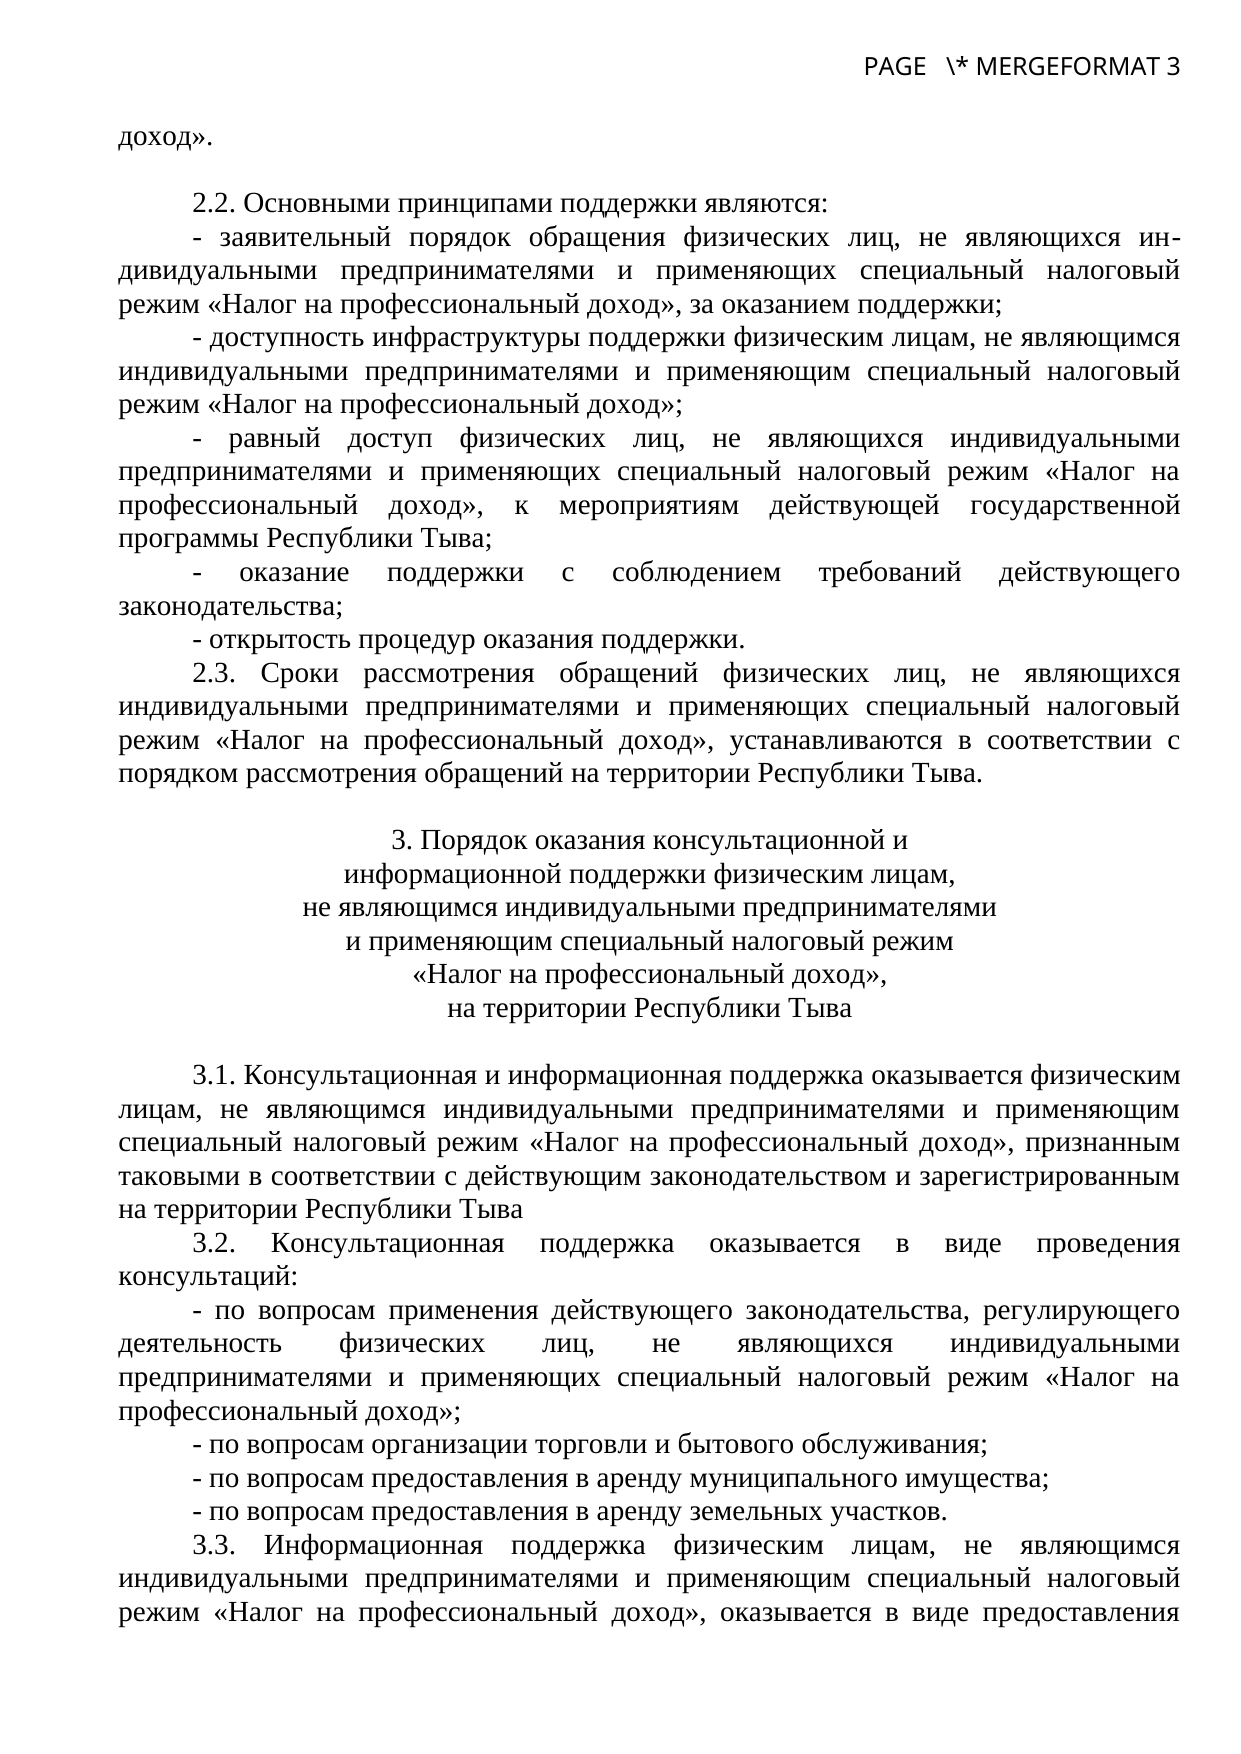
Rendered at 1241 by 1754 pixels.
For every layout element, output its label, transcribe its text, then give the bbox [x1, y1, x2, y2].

text и применяющим специальный налоговый режим [118, 923, 1181, 957]
text - доступность инфраструктуры поддержки физическим лицам, не являющимся индивидуальными предпринимателями и применяющим специальный налоговый режим «Налог на профессиональный доход»; [118, 319, 1181, 420]
text - по вопросам применения действующего законодательства, регулирующего деятельность физических лиц, не являющихся индивидуальными предпринимателями и применяющих специальный налоговый режим «Налог на профессиональный доход»; [118, 1292, 1181, 1426]
text - заявительный порядок обращения физических лиц, не являющихся индивидуальными предпринимателями и применяющих специальный налоговый режим «Налог на профессиональный доход», за оказанием поддержки; [118, 219, 1181, 319]
text не являющимся индивидуальными предпринимателями [118, 889, 1181, 923]
text - по вопросам организации торговли и бытового обслуживания; [118, 1426, 1181, 1460]
text 3.1. Консультационная и информационная поддержка оказывается физическим лицам, не являющимся индивидуальными предпринимателями и применяющим специальный налоговый режим «Налог на профессиональный доход», признанным таковыми в соответствии с действующим законодательством и зарегистрированным на территории Республики Тыва [118, 1057, 1181, 1225]
text - оказание поддержки с соблюдением требований действующего законодательства; [118, 554, 1181, 621]
text «Налог на профессиональный доход», [118, 957, 1181, 990]
text информационной поддержки физическим лицам, [118, 856, 1181, 889]
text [118, 1527, 1181, 1627]
text 3.2. Консультационная поддержка оказывается в виде проведения консультаций: [118, 1225, 1181, 1292]
text - по вопросам предоставления в аренду земельных участков. [118, 1493, 1181, 1527]
text - равный доступ физических лиц, не являющихся индивидуальными предпринимателями и применяющих специальный налоговый режим «Налог на профессиональный доход», к мероприятиям действующей государственной программы Республики Тыва; [118, 420, 1181, 554]
text 2.3. Сроки рассмотрения обращений физических лиц, не являющихся индивидуальными предпринимателями и применяющих специальный налоговый режим «Налог на профессиональный доход», устанавливаются в соответствии с порядком рассмотрения обращений на территории Республики Тыва. [118, 655, 1181, 789]
text 3. Порядок оказания консультационной и [118, 822, 1181, 856]
text 2.2. Основными принципами поддержки являются: [118, 185, 1181, 219]
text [118, 118, 1181, 152]
text на территории Республики Тыва [118, 990, 1181, 1024]
text - по вопросам предоставления в аренду муниципального имущества; [118, 1460, 1181, 1493]
text - открытость процедур оказания поддержки. [118, 621, 1181, 655]
